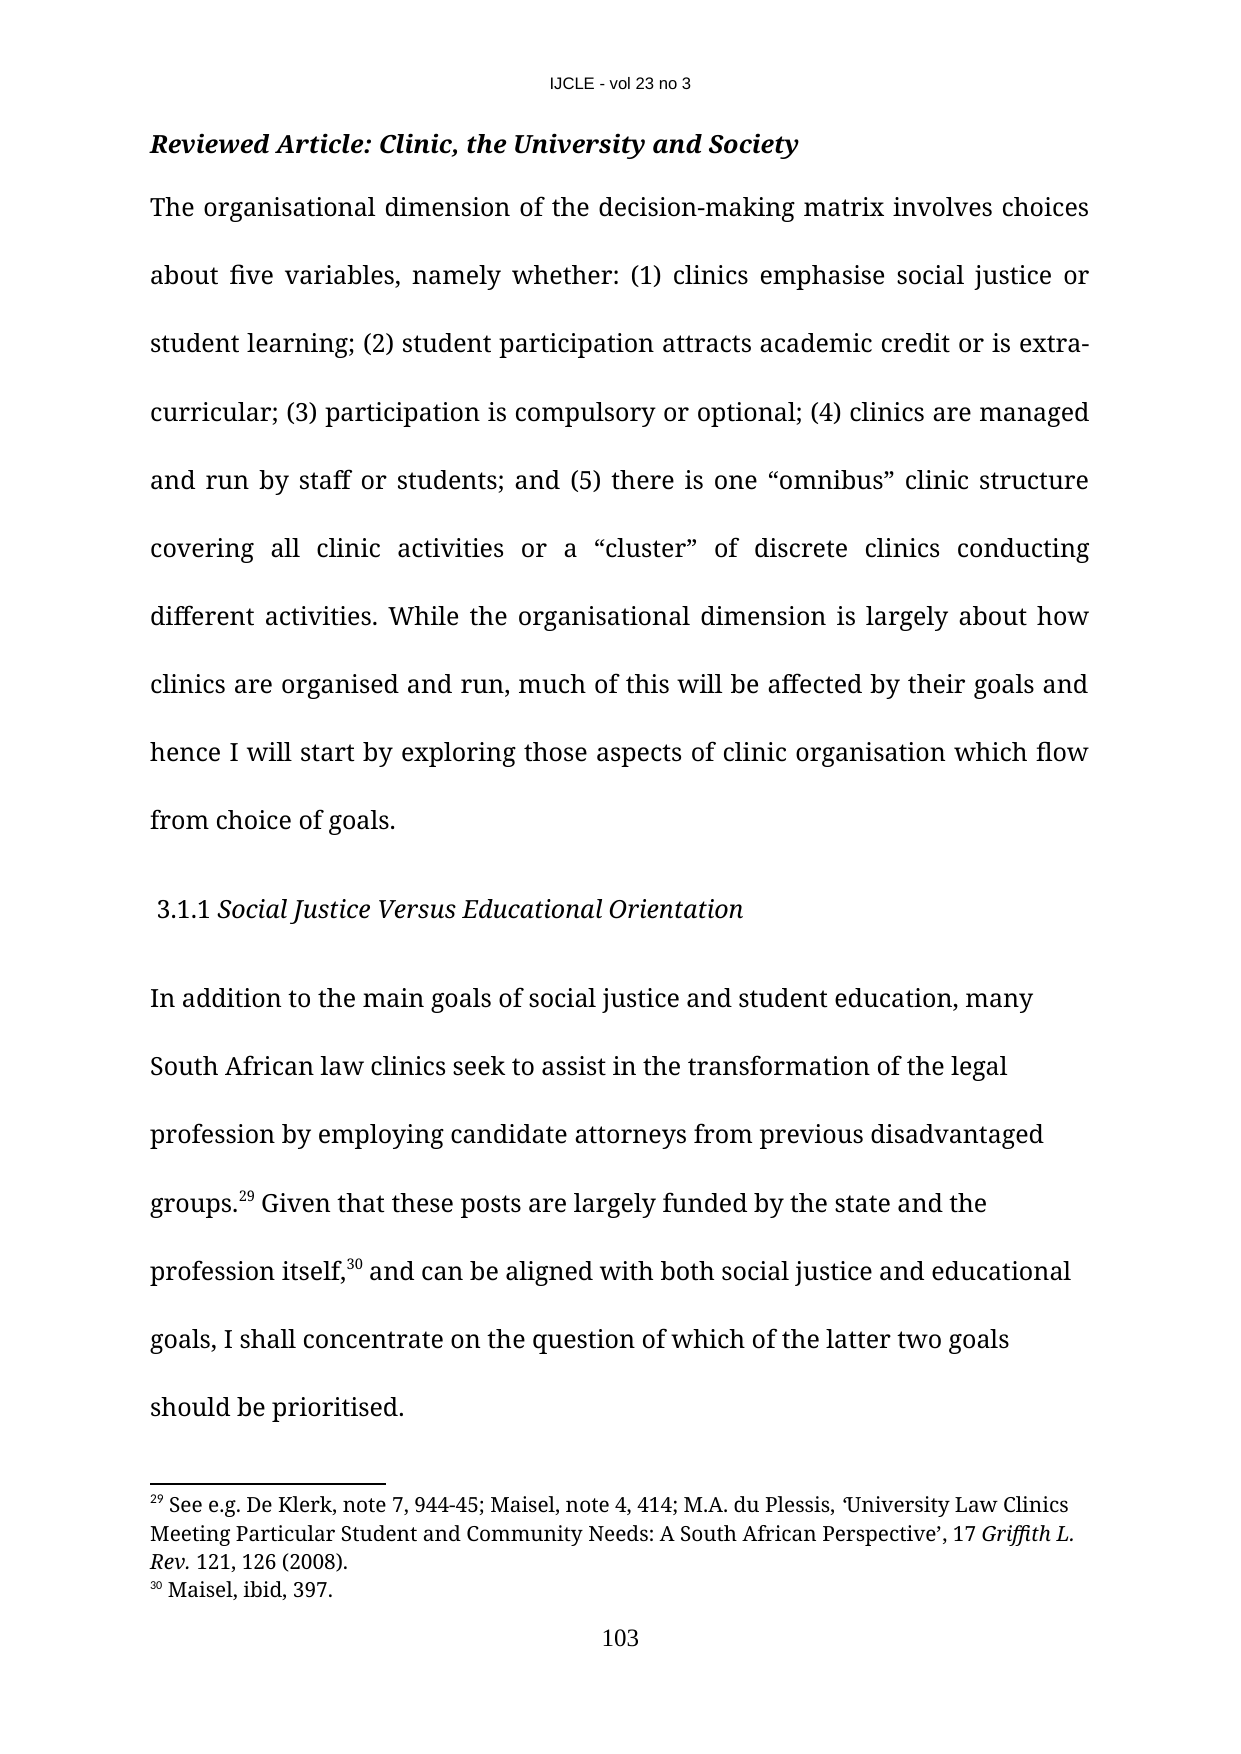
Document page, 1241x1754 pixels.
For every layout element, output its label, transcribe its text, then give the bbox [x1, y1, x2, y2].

text In addition to the main goals of social justice and student education, many South African law clinics seek to assist in the transformation of the legal profession by employing candidate attorneys from previous disadvantaged groups. Given that these posts are largely funded by the state and the profession itself, and can be aligned with both social justice and educational goals, I shall concentrate on the question of which of the latter two goals should be prioritised. [150, 981, 1090, 1424]
text 3.1.1 Social Justice Versus Educational Orientation [150, 892, 1090, 926]
text The organisational dimension of the decision-making matrix involves choices about five variables, namely whether: (1) clinics emphasise social justice or student learning; (2) student participation attracts academic credit or is extra-curricular; (3) participation is compulsory or optional; (4) clinics are managed and run by staff or students; and (5) there is one “omnibus” clinic structure covering all clinic activities or a “cluster” of discrete clinics conducting different activities. While the organisational dimension is largely about how clinics are organised and run, much of this will be affected by their goals and hence I will start by exploring those aspects of clinic organisation which flow from choice of goals. [150, 190, 1090, 837]
